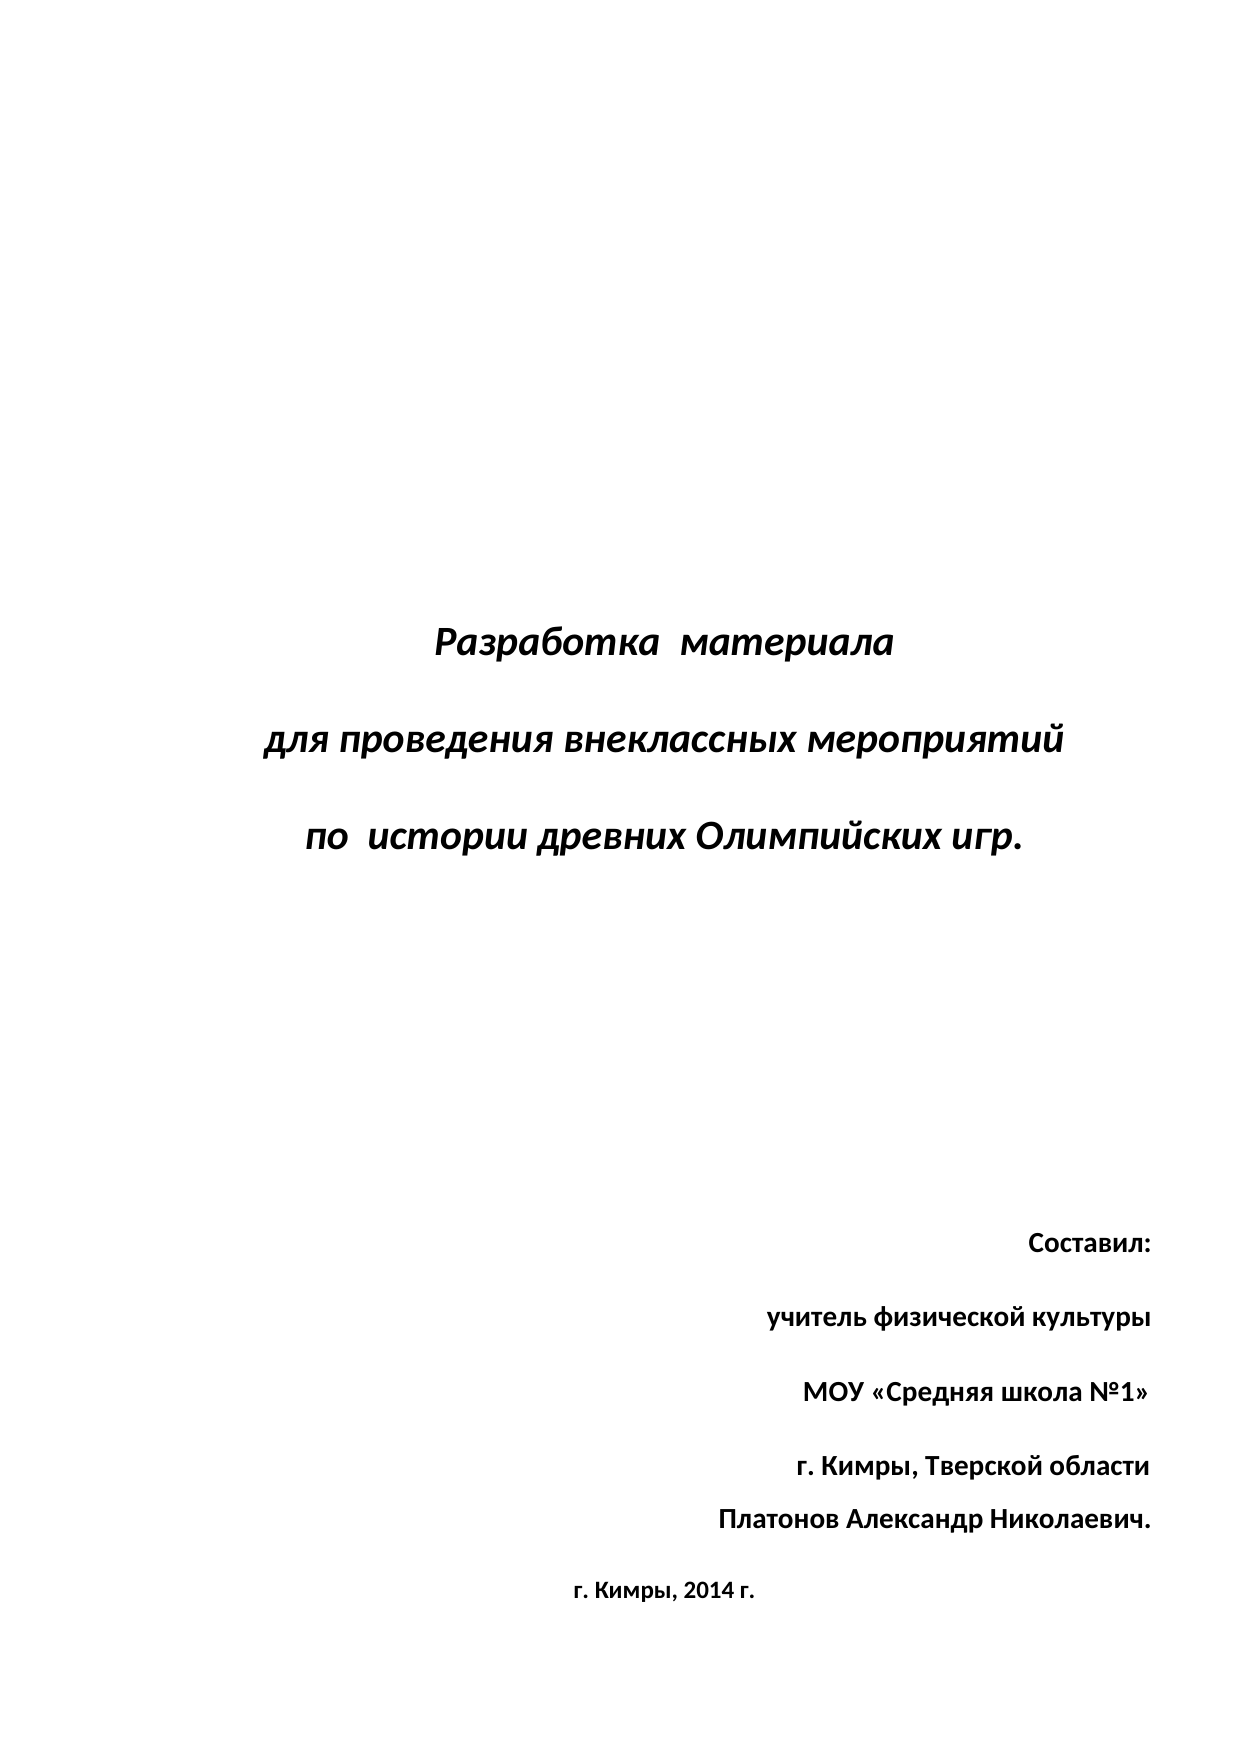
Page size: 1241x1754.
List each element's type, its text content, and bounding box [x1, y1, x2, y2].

text для проведения внеклассных мероприятий [177, 712, 1152, 763]
text Составил: [177, 1224, 1152, 1260]
text по истории древних Олимпийских игр. [177, 809, 1152, 860]
text Разработка материала [177, 615, 1152, 666]
text учитель физической культуры [177, 1298, 1152, 1334]
text МОУ «Средняя школа №1» [177, 1373, 1152, 1408]
text г. Кимры, Тверской области Платонов Александр Николаевич. [177, 1447, 1152, 1536]
text г. Кимры, 2014 г. [177, 1574, 1152, 1605]
